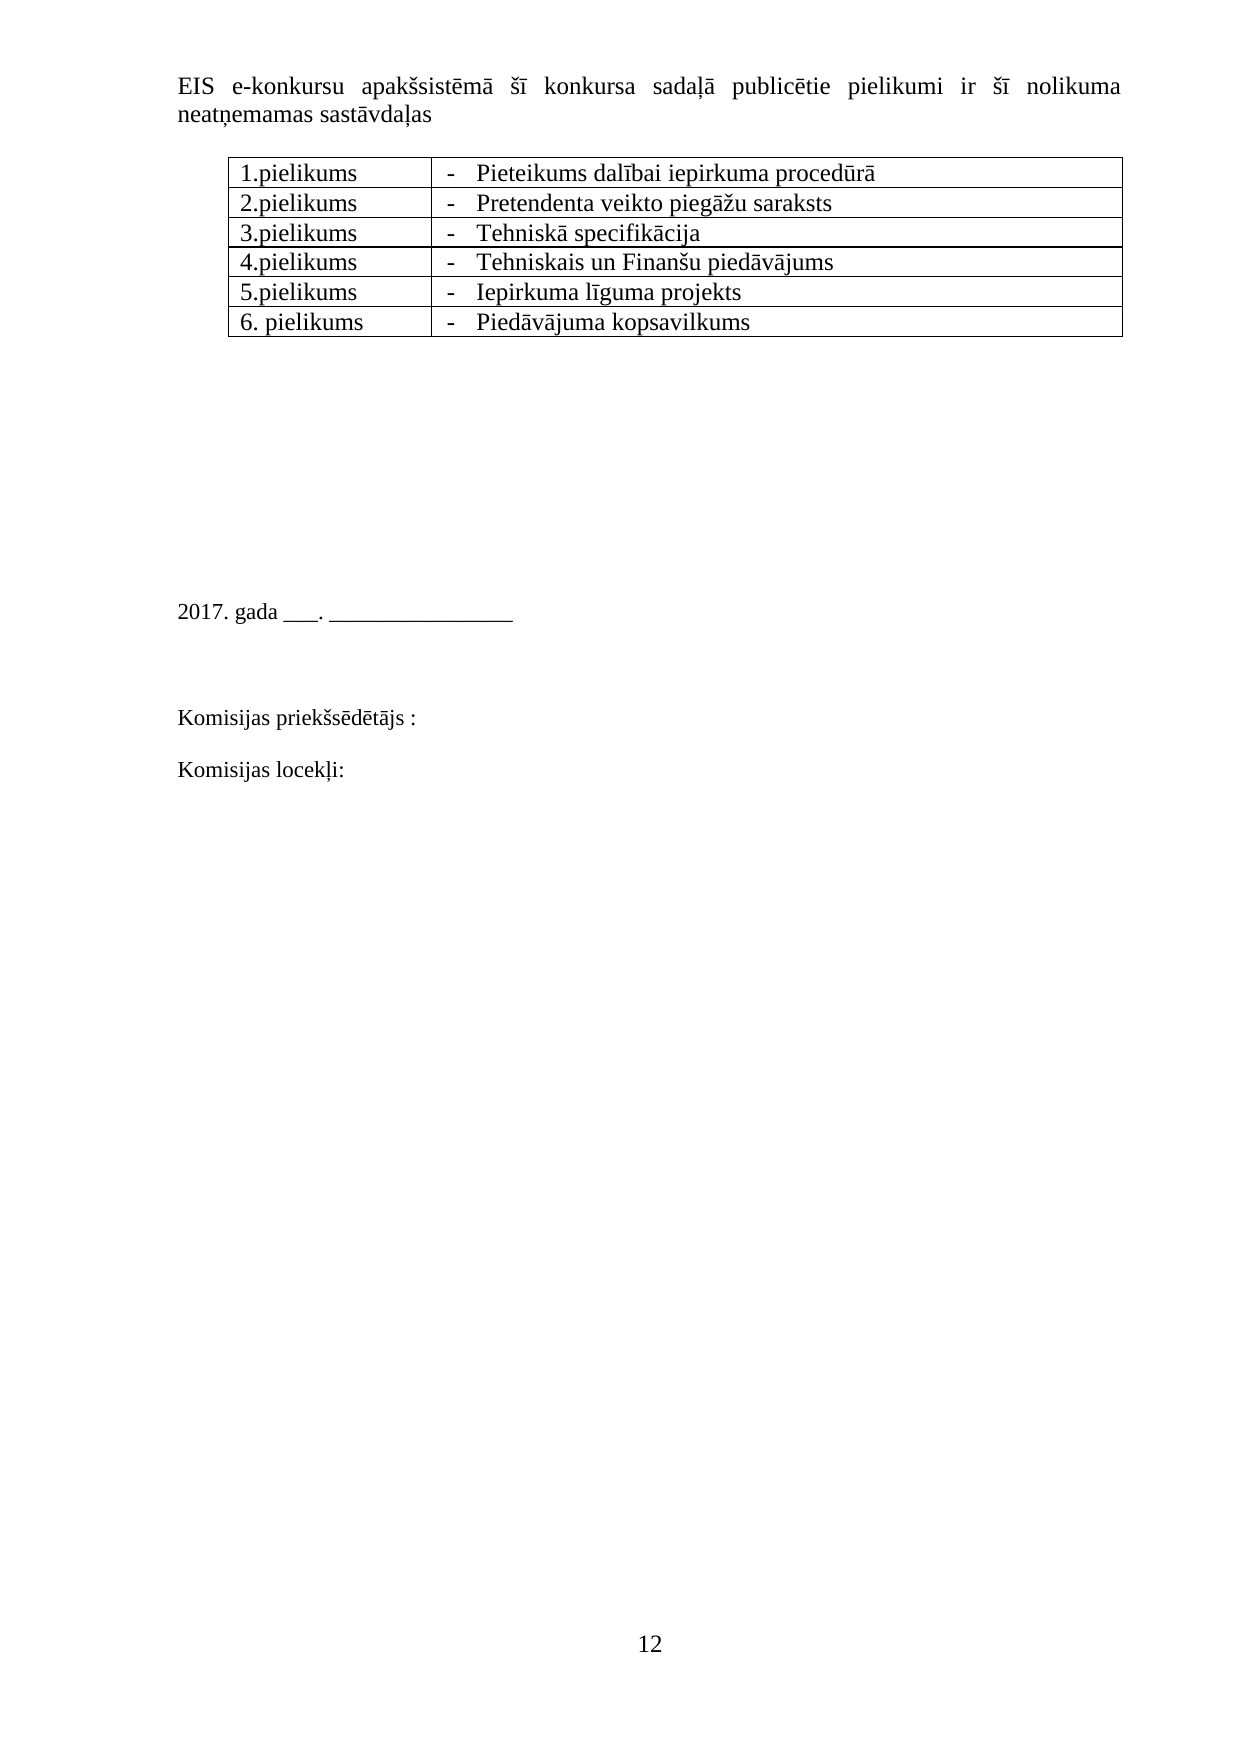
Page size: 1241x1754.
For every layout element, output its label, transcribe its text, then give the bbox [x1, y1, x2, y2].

table_cell Tehniskais un Finanšu piedāvājums [432, 248, 1122, 276]
table_cell Tehniskā specifikācija [432, 218, 1122, 246]
table_cell 3.pielikums [229, 218, 431, 246]
table_cell 4.pielikums [229, 248, 431, 276]
table_header dalībai iepirkuma procedūrā [432, 158, 1122, 187]
table_cell 6. pielikums [229, 307, 431, 336]
table_cell 2.pielikums [229, 188, 431, 217]
table_cell 5.pielikums [229, 277, 431, 306]
table_header 1.pielikums [229, 158, 431, 187]
table_cell Iepirkuma līguma projekts [432, 277, 1122, 306]
table_cell Piedāvājuma kopsavilkums [432, 307, 1122, 336]
table_cell Pretendenta veikto piegāžu saraksts [432, 188, 1122, 217]
text Komisijas locekļi: [177, 756, 1122, 783]
list EIS e-konkursu apakšsistēmā šī konkursa sadaļā publicētie pielikumi ir šī nolikuma neatņemamas sastāvdaļas [177, 71, 1122, 128]
text 2017. gada ___. ________________ [177, 598, 1122, 624]
text Komisijas priekšsēdētājs : [177, 704, 1122, 730]
